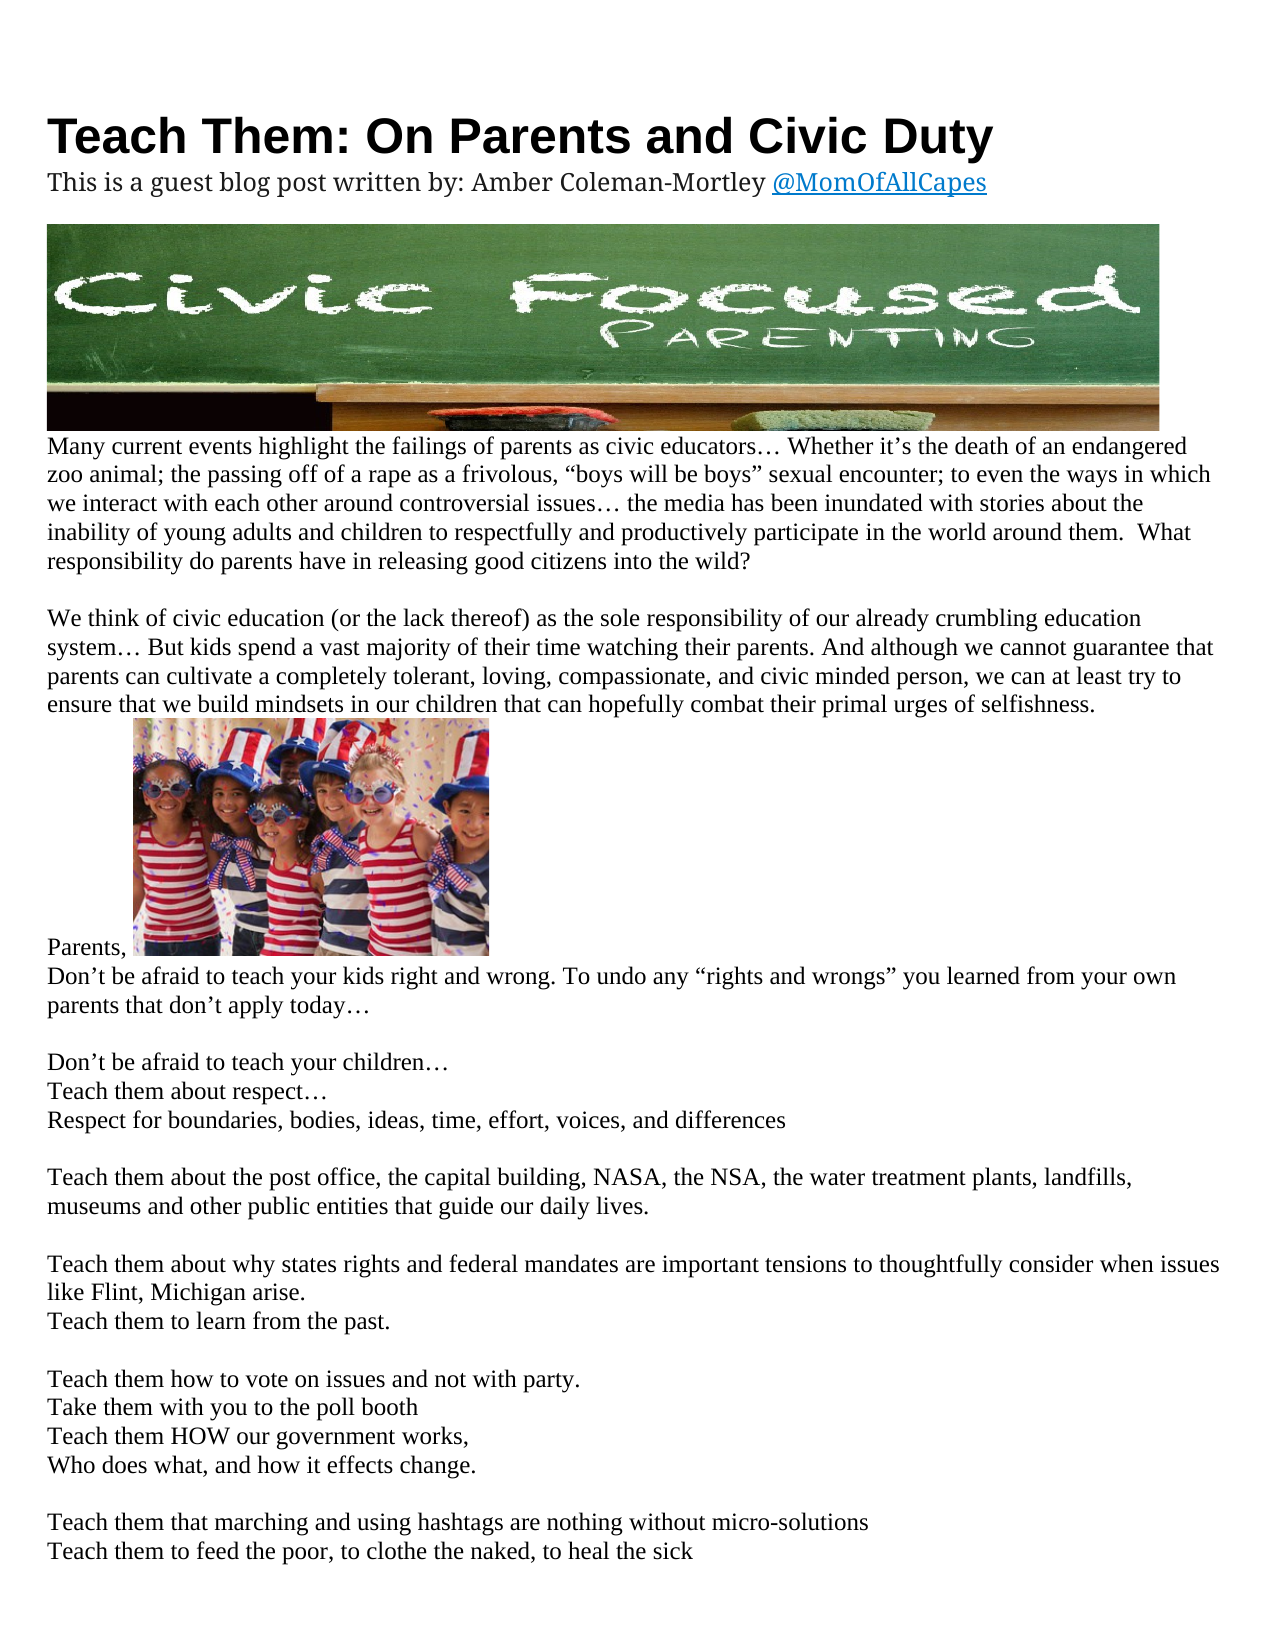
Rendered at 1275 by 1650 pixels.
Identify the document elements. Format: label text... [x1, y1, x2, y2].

text Teach them how to vote on issues and not with party. Take them with you to the poll booth Teach them HOW our government works, Who does what, and how it effects change. [47, 1364, 1228, 1479]
text We think of civic education (or the lack thereof) as the sole responsibility of our already crumbling education system… But kids spend a vast majority of their time watching their parents. And although we cannot guarantee that parents can cultivate a completely tolerant, loving, compassionate, and civic minded person, we can at least try to ensure that we build mindsets in our children that can hopefully combat their primal urges of selfishness. [47, 574, 1228, 718]
text Don’t be afraid to teach your kids right and wrong. To undo any “rights and wrongs” you learned from your own parents that don’t apply today… [47, 961, 1228, 1019]
text Don’t be afraid to teach your children… Teach them about respect… Respect for boundaries, bodies, ideas, time, effort, voices, and differences [47, 1047, 1228, 1134]
text Teach them about the post office, the capital building, NASA, the NSA, the water treatment plants, landfills, museums and other public entities that guide our daily lives. [47, 1162, 1228, 1220]
text Teach Them: On Parents and Civic Duty This is a guest blog post written by: Amber Coleman-Mortley @MomOfAllCapes [47, 107, 1228, 198]
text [47, 1507, 1228, 1565]
picture [133, 718, 490, 956]
text Many current events highlight the failings of parents as civic educators… Whether it’s the death of an endangered zoo animal; the passing off of a rape as a frivolous, “boys will be boys” sexual encounter; to even the ways in which we interact with each other around controversial issues… the media has been inundated with stories about the inability of young adults and children to respectfully and productively participate in the world around them. What responsibility do parents have in releasing good citizens into the wild? [47, 431, 1228, 574]
picture [46, 224, 1160, 431]
text Teach them about why states rights and federal mandates are important tensions to thoughtfully consider when issues like Flint, Michigan arise. Teach them to learn from the past. [47, 1249, 1228, 1335]
